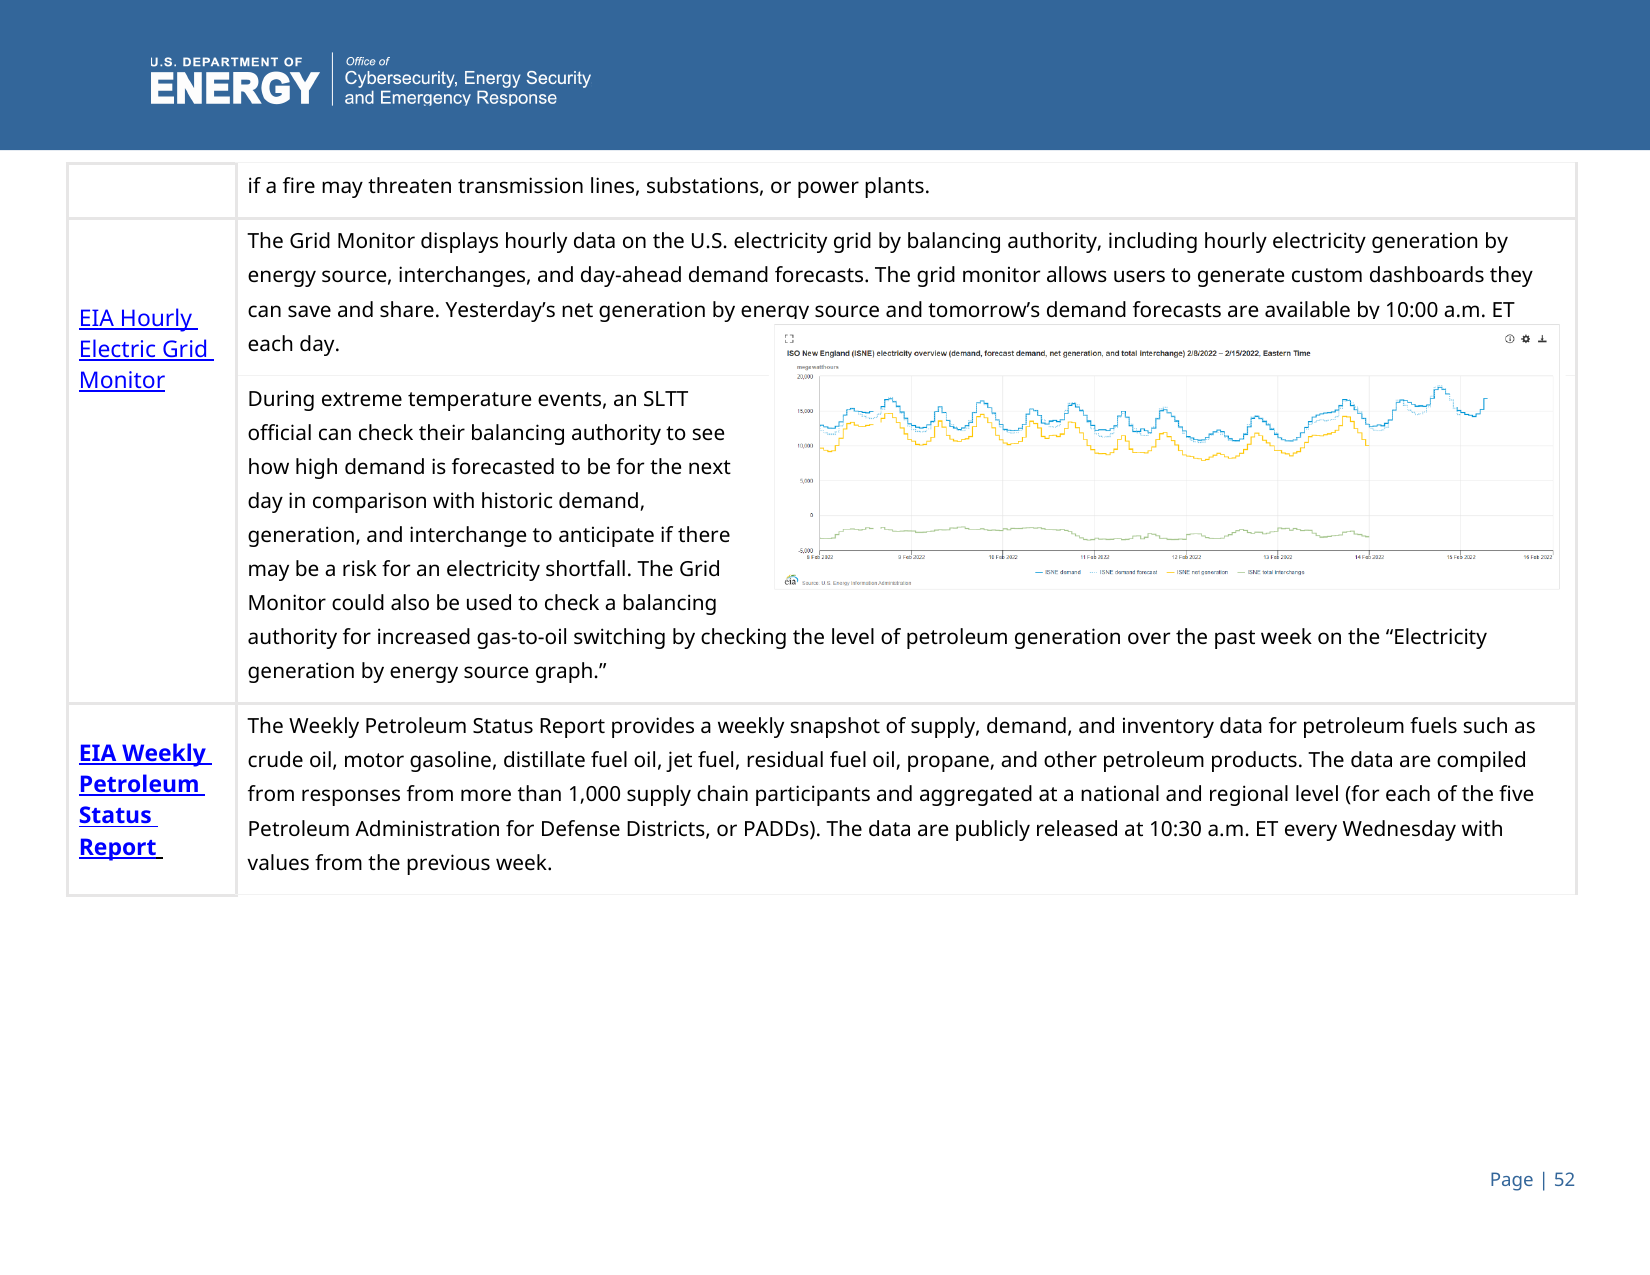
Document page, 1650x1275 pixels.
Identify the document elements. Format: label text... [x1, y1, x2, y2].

table_cell EIA Weekly Petroleum Status Report [69, 650, 235, 838]
table_cell The Grid Monitor displays hourly data on the U.S. electricity grid by balancing authority, including hourly electricity generation by energy source, interchanges, and day-ahead demand forecasts. The grid monitor allows users to generate custom dashboards they can save and share. Yesterday’s net generation by energy source and tomorrow’s demand forecasts are available by 10:00 a.m. ET each day. [238, 165, 1575, 319]
picture [768, 319, 1566, 594]
table_cell EIA Hourly Electric Grid Monitor [69, 165, 235, 647]
table_cell The Weekly Petroleum Status Report provides a weekly snapshot of supply, demand, and inventory data for petroleum fuels such as crude oil, motor gasoline, distillate fuel oil, jet fuel, residual fuel oil, propane, and other petroleum products. The data are compiled from responses from more than 1,000 supply chain participants and aggregated at a national and regional level (for each of the five Petroleum Administration for Defense Districts, or PADDs). The data are publicly released at 10:30 a.m. ET every Wednesday with values from the previous week. [238, 650, 1575, 838]
table_cell During extreme temperature events, an SLTT official can check their balancing authority to see how high demand is forecasted to be for the next day in comparison with historic demand, generation, and interchange to anticipate if there may be a risk for an electricity shortfall. The Grid Monitor could also be used to check a balancing authority for increased gas-to-oil switching by checking the level of petroleum generation over the past week on the “Electricity generation by energy source graph.” [238, 320, 1575, 647]
picture [150, 52, 591, 106]
